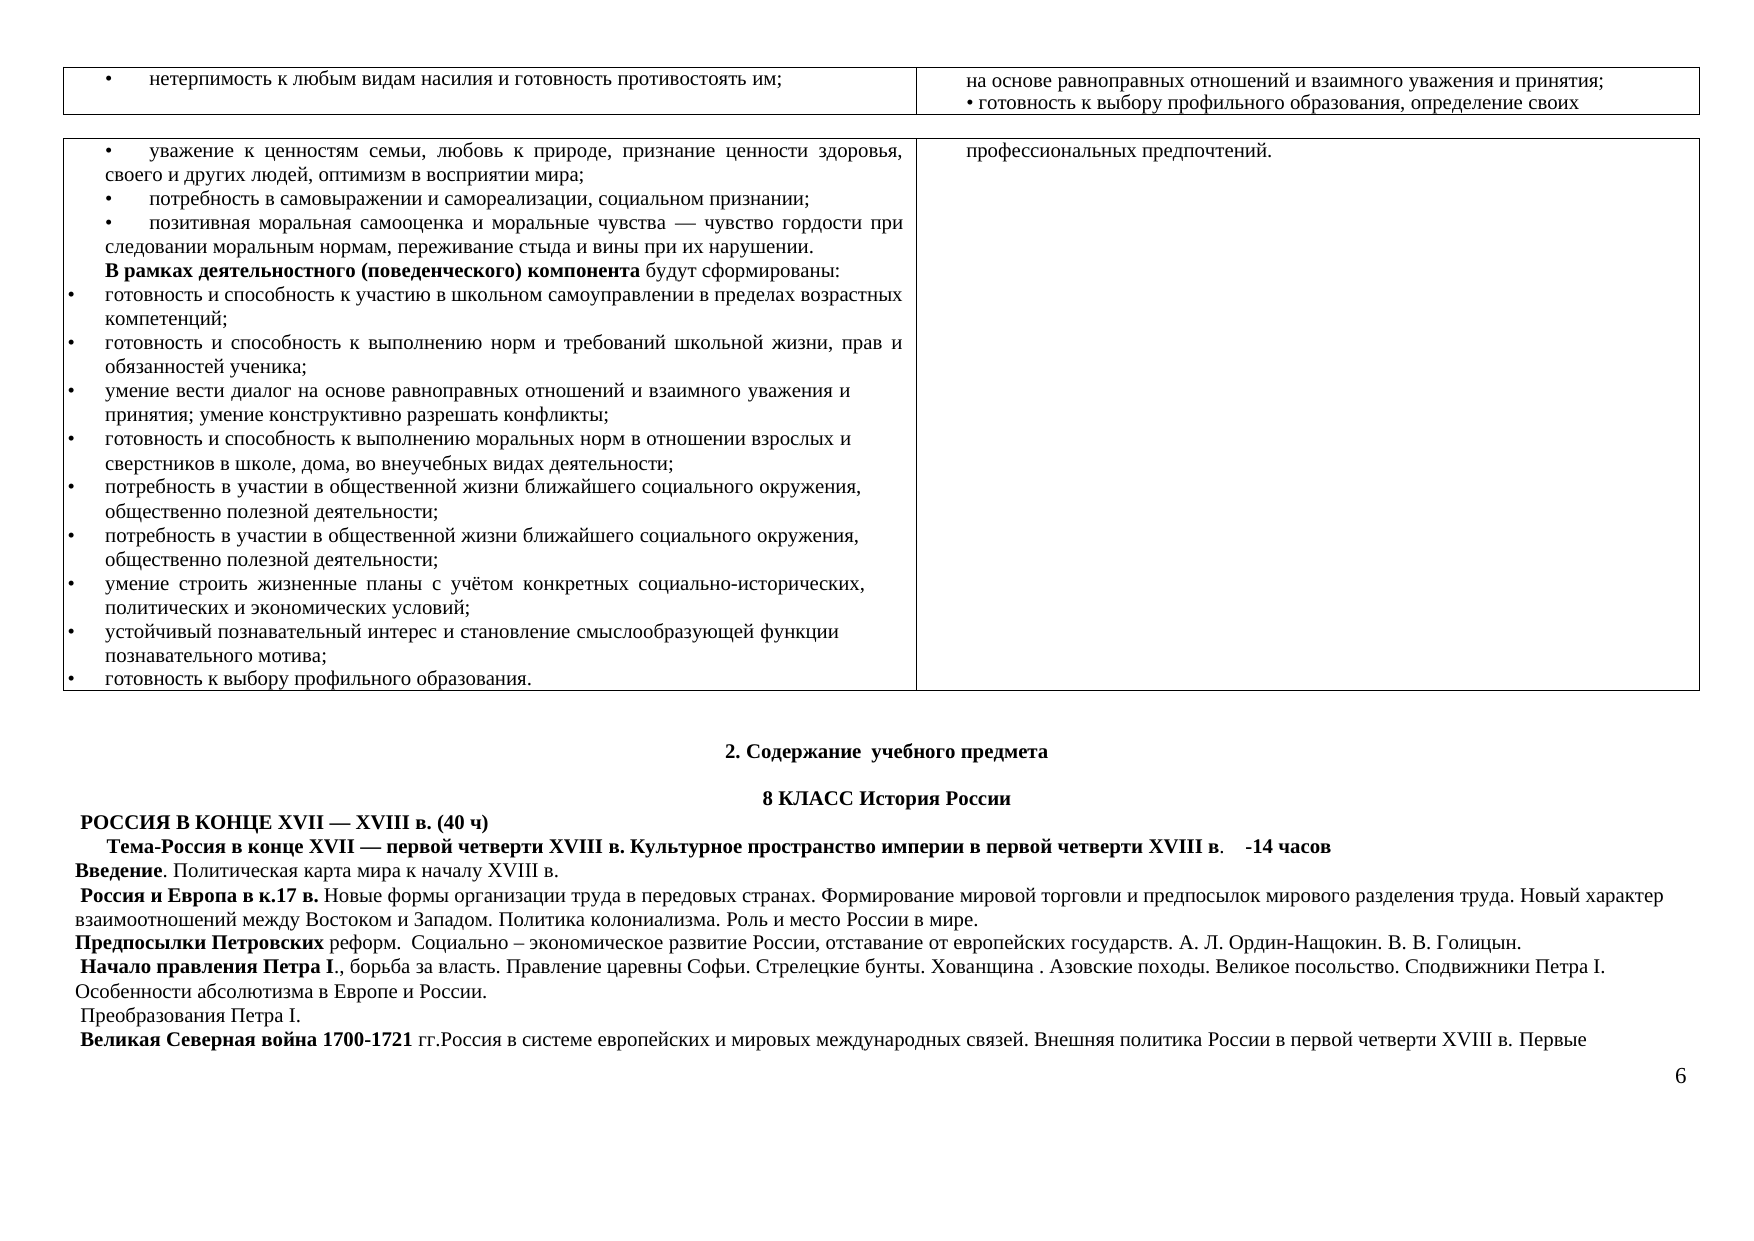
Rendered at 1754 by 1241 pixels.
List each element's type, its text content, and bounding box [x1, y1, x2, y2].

text Начало правления Петра I., борьба за власть. Правление царевны Софьи. Стрелецкие бунты. Хованщина . Азовские походы. Великое посольство. Сподвижники Петра I. Особенности абсолютизма в Европе и России. [75, 954, 1696, 1003]
text Тема-Россия в конце XVII — первой четверти XVIII в. Культурное пространство империи в первой четверти XVIII в. -14 часов Введение. Политическая карта мира к началу XVIII в. [75, 834, 1332, 882]
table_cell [64, 68, 916, 114]
text РОССИЯ В КОНЦЕ XVII — XVIII в. (40 ч) [61, 811, 508, 834]
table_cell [917, 68, 1699, 114]
text Предпосылки Петровских реформ. Социально – экономическое развитие России, отставание от европейских государств. А. Л. Ордин-Нащокин. В. В. Голицын. [75, 931, 1735, 954]
list Содержание учебного предмета [725, 738, 1735, 763]
text Россия и Европа в к.17 в. Новые формы организации труда в передовых странах. Формирование мировой торговли и предпосылок мирового разделения труда. Новый характер взаимоотношений между Востоком и Западом. Политика колониализма. Роль и место России в мире. [75, 882, 1735, 931]
text 8 КЛАСС История России [74, 787, 1699, 811]
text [75, 1027, 1592, 1051]
table_header уважение к ценностям семьи, любовь к природе, признание ценности здоровья, своего и других людей, оптимизм в восприятии мира; потребность в самовыражении и самореализации, социальном признании; позитивная моральная самооценка и моральные чувства — чувство гордости при следовании моральным нормам, переживание стыда и вины при их нарушении. В рамках деятельностного (поведенческого) компонента будут сформированы: готовность и способность к участию в школьном самоуправлении в пределах возрастных компетенций; готовность и способность к выполнению норм и требований школьной жизни, прав и обязанностей ученика; умение вести диалог на основе равноправных отношений и взаимного уважения и принятия; умение конструктивно разрешать конфликты; готовность и способность к выполнению моральных норм в отношении взрослых и сверстников в школе, дома, во внеучебных видах деятельности; потребность в участии в общественной жизни ближайшего социального окружения, общественно полезной деятельности; потребность в участии в общественной жизни ближайшего социального окружения, общественно полезной деятельности; умение строить жизненные планы с учётом конкретных социально-исторических, политических и экономических условий; устойчивый познавательный интерес и становление смыслообразующей функции познавательного мотива; готовность к выбору профильного образования. [64, 139, 916, 690]
text Преобразования Петра I. [80, 1003, 1735, 1027]
table_header профессиональных предпочтений. [917, 139, 1699, 690]
